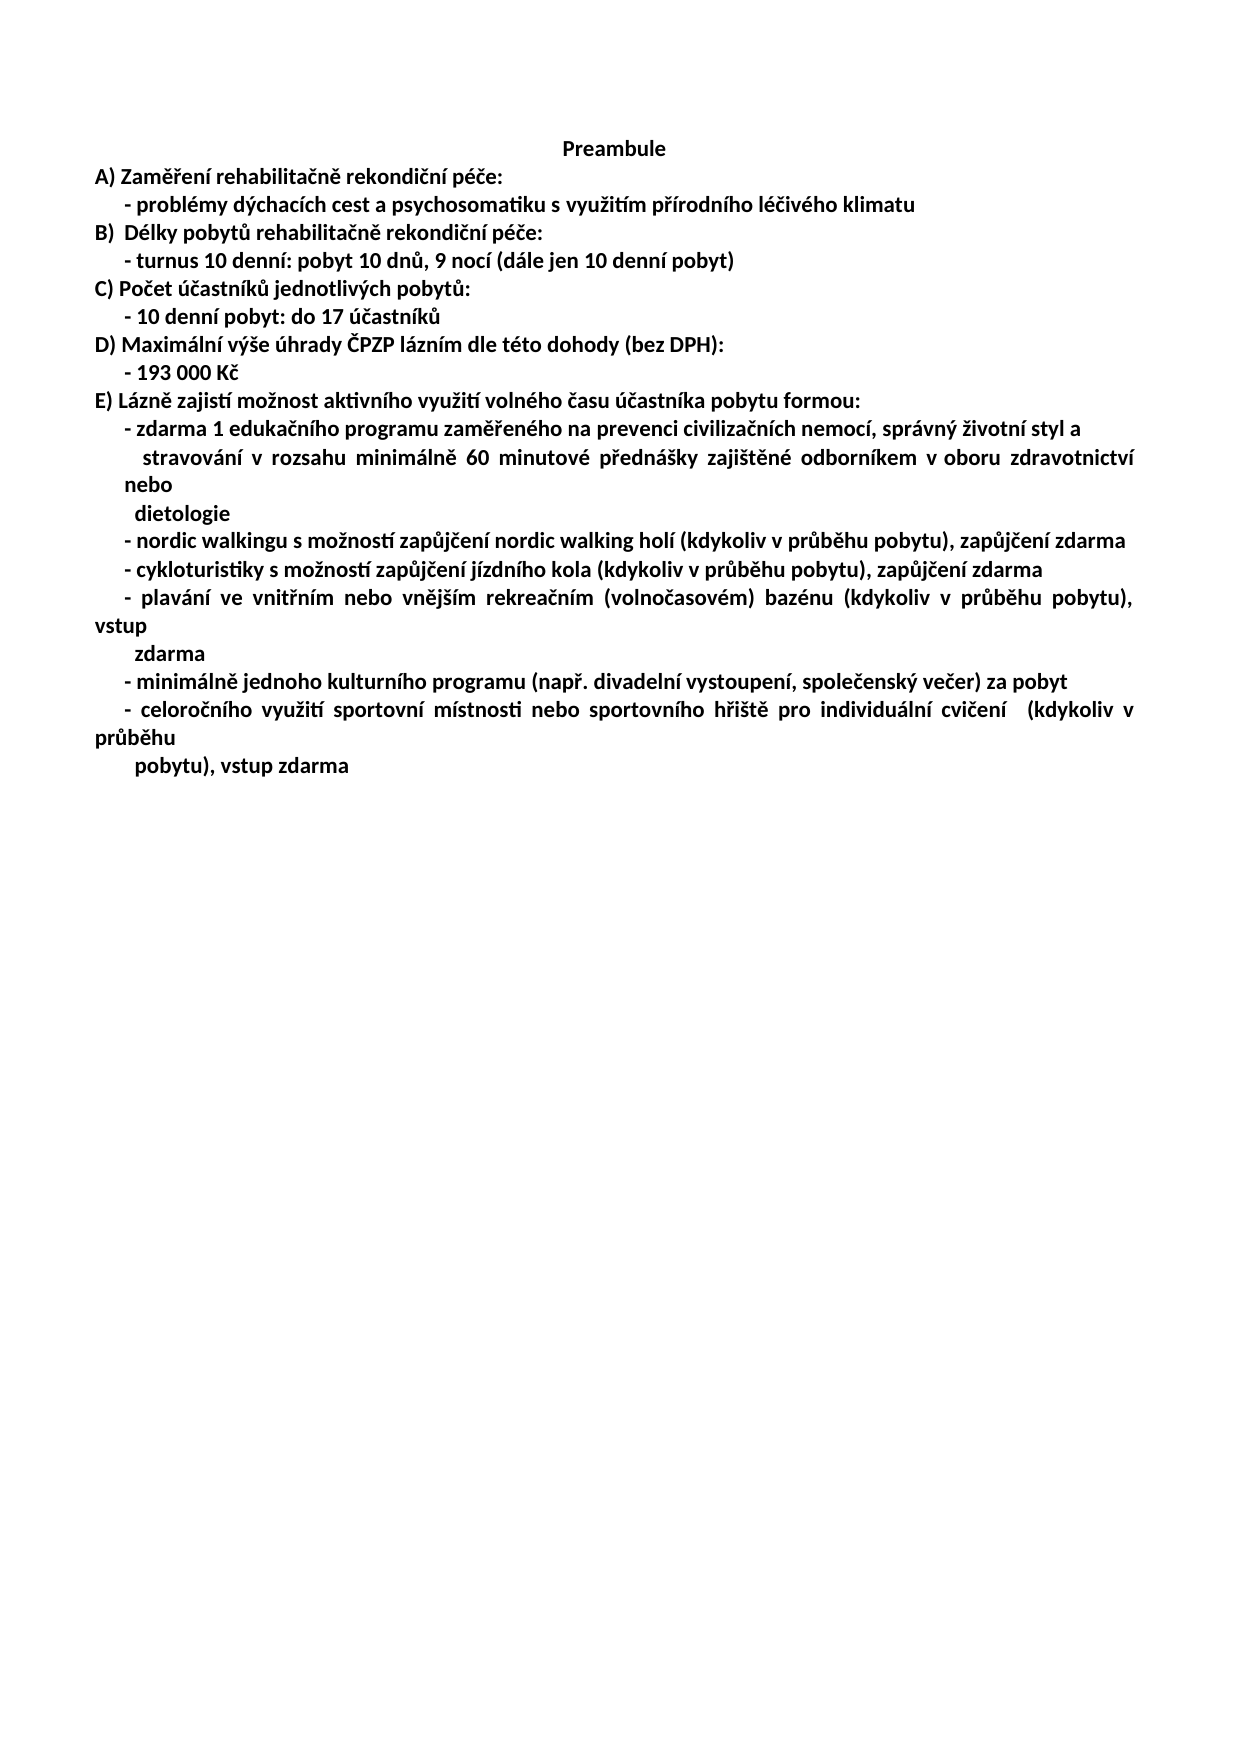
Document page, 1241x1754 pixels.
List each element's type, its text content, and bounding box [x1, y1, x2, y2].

text pobytu), vstup zdarma [94, 751, 1134, 779]
text E) Lázně zajistí možnost aktivního využití volného času účastníka pobytu formou: [94, 387, 1134, 414]
text A) Zaměření rehabilitačně rekondiční péče: [94, 162, 1134, 190]
text - 10 denní pobyt: do 17 účastníků [94, 302, 1134, 331]
text dietologie [124, 499, 1134, 527]
text stravování v rozsahu minimálně 60 minutové přednášky zajištěné odborníkem v oboru zdravotnictví nebo [124, 443, 1134, 499]
text zdarma [94, 639, 1134, 667]
text B) Délky pobytů rehabilitačně rekondiční péče: [94, 218, 1134, 246]
text - cykloturistiky s možností zapůjčení jízdního kola (kdykoliv v průběhu pobytu), zapůjčení zdarma [94, 555, 1134, 583]
text - minimálně jednoho kulturního programu (např. divadelní vystoupení, společenský večer) za pobyt [94, 667, 1134, 695]
text - nordic walkingu s možností zapůjčení nordic walking holí (kdykoliv v průběhu pobytu), zapůjčení zdarma [94, 527, 1134, 555]
text C) Počet účastníků jednotlivých pobytů: [94, 274, 1134, 302]
text - zdarma 1 edukačního programu zaměřeného na prevenci civilizačních nemocí, správný životní styl a [124, 414, 1134, 443]
text - 193 000 Kč [94, 358, 1134, 387]
text Preambule [94, 134, 1134, 162]
text - plavání ve vnitřním nebo vnějším rekreačním (volnočasovém) bazénu (kdykoliv v průběhu pobytu), vstup [94, 583, 1134, 639]
text - celoročního využití sportovní místnosti nebo sportovního hřiště pro individuální cvičení (kdykoliv v průběhu [94, 695, 1134, 751]
text - turnus 10 denní: pobyt 10 dnů, 9 nocí (dále jen 10 denní pobyt) [94, 246, 1134, 274]
text D) Maximální výše úhrady ČPZP lázním dle této dohody (bez DPH): [94, 331, 1134, 358]
text - problémy dýchacích cest a psychosomatiku s využitím přírodního léčivého klimatu [124, 190, 1134, 218]
